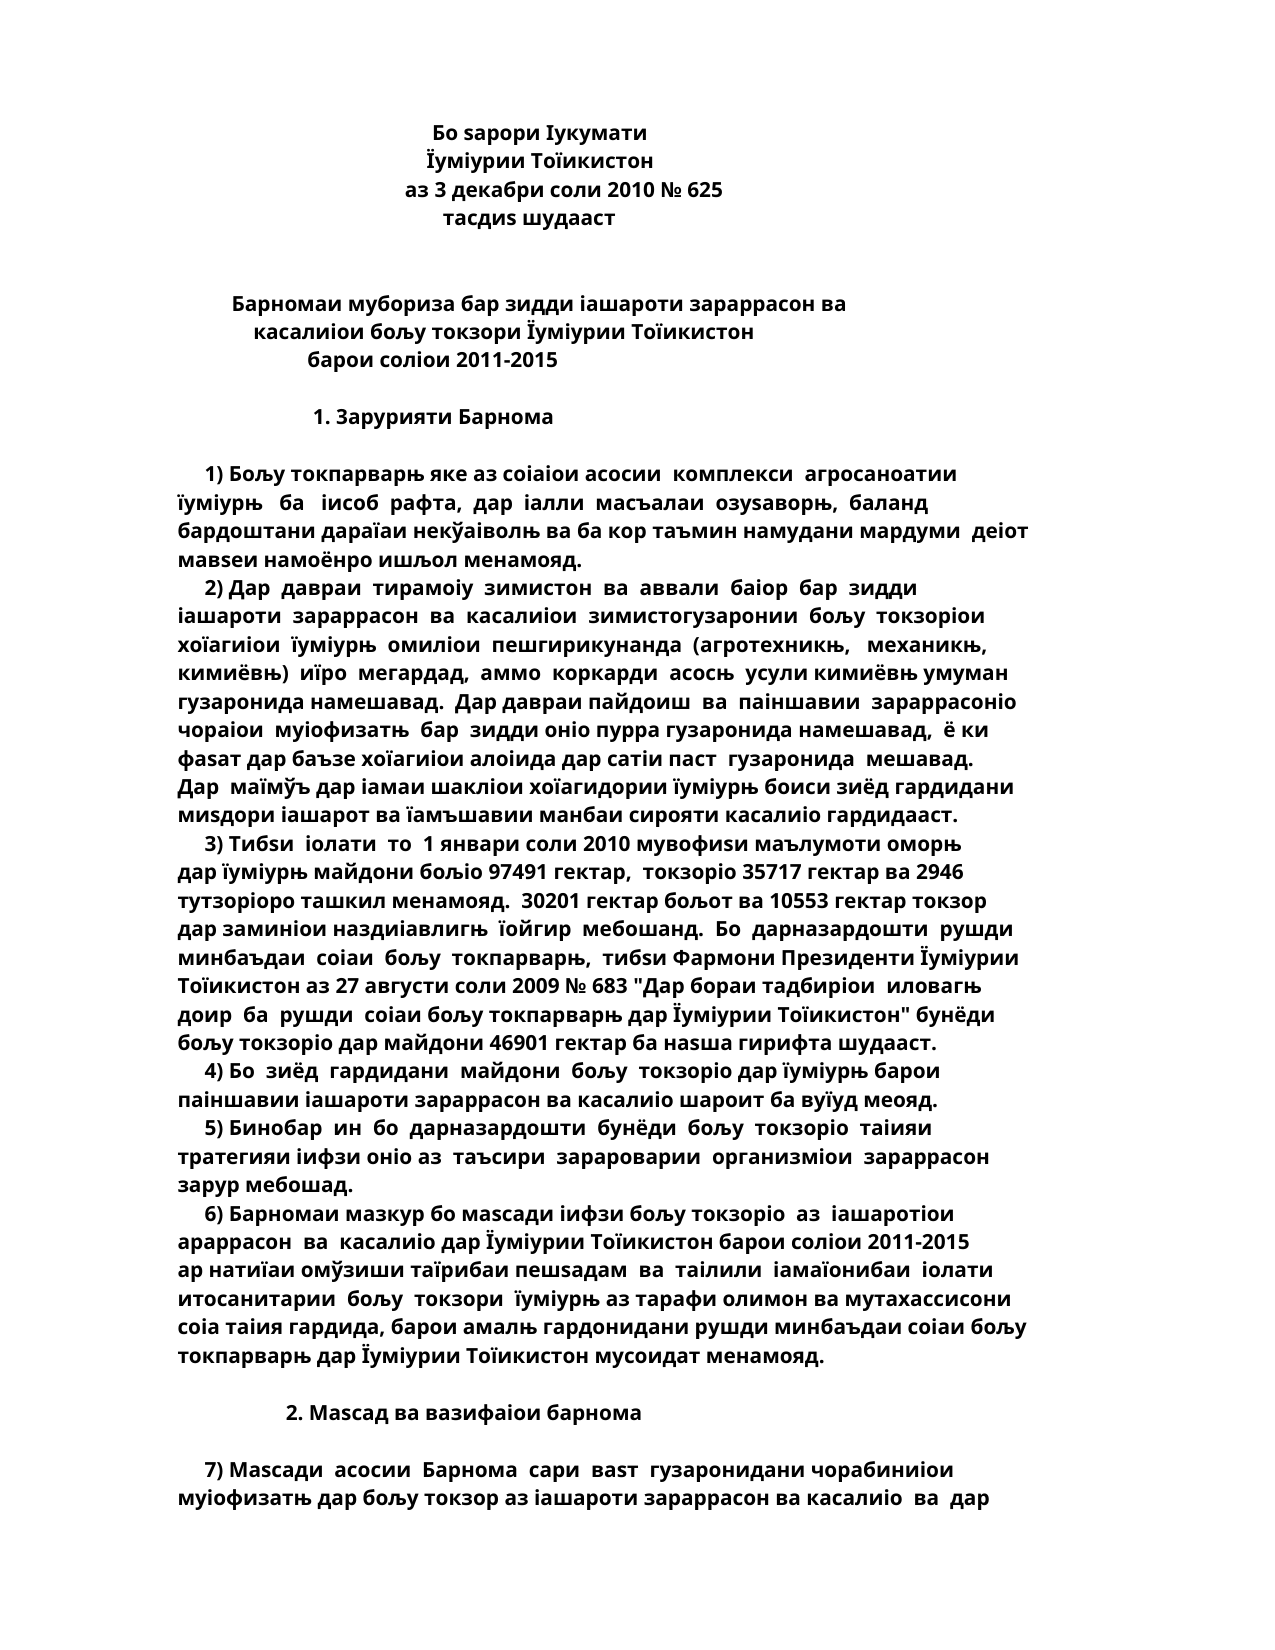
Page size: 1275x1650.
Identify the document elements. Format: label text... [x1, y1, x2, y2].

text мавѕеи намоёнро ишљол менамояд. [177, 545, 1186, 573]
text Бо ѕарори Іукумати [177, 118, 1186, 147]
text зарур мебошад. [177, 1170, 1186, 1199]
text 2. Маѕсад ва вазифаіои барнома [177, 1398, 1186, 1426]
text хоїагиіои їуміурњ омиліои пешгирикунанда (агротехникњ, механикњ, [177, 630, 1186, 658]
text чораіои муіофизатњ бар зидди оніо пурра гузаронида намешавад, ё ки [177, 715, 1186, 744]
text итосанитарии бољу токзори їуміурњ аз тарафи олимон ва мутахассисони [177, 1284, 1186, 1312]
text Їуміурии Тоїикистон [177, 147, 1186, 175]
text минбаъдаи соіаи бољу токпарварњ, тибѕи Фармони Президенти Їуміурии [177, 943, 1186, 971]
text миѕдори іашарот ва їамъшавии манбаи сирояти касалиіо гардидааст. [177, 801, 1186, 829]
text тасдиѕ шудааст [177, 203, 1186, 232]
text Барномаи мубориза бар зидди іашароти зараррасон ва [177, 289, 1186, 317]
text доир ба рушди соіаи бољу токпарварњ дар Їуміурии Тоїикистон" бунёди [177, 1000, 1186, 1028]
text токпарварњ дар Їуміурии Тоїикистон мусоидат менамояд. [177, 1341, 1186, 1369]
text 4) Бо зиёд гардидани майдони бољу токзоріо дар їуміурњ барои [177, 1057, 1186, 1085]
text барои соліои 2011-2015 [177, 346, 1186, 374]
text паіншавии іашароти зараррасон ва касалиіо шароит ба вуїуд меояд. [177, 1085, 1186, 1113]
text 5) Бинобар ин бо дарназардошти бунёди бољу токзоріо таіияи [177, 1113, 1186, 1142]
text касалиіои бољу токзори Їуміурии Тоїикистон [177, 317, 1186, 346]
text 1) Бољу токпарварњ яке аз соіаіои асосии комплекси агросаноатии [177, 459, 1186, 488]
text 2) Дар давраи тирамоіу зимистон ва аввали баіор бар зидди [177, 573, 1186, 602]
text 6) Барномаи мазкур бо маѕсади іифзи бољу токзоріо аз іашаротіои [177, 1199, 1186, 1227]
text муіофизатњ дар бољу токзор аз іашароти зараррасон ва касалиіо ва дар [177, 1483, 1186, 1512]
text гузаронида намешавад. Дар давраи пайдоиш ва паіншавии зараррасоніо [177, 687, 1186, 715]
text тутзоріоро ташкил менамояд. 30201 гектар бољот ва 10553 гектар токзор [177, 886, 1186, 914]
text бољу токзоріо дар майдони 46901 гектар ба наѕша гирифта шудааст. [177, 1028, 1186, 1057]
text дар їуміурњ майдони бољіо 97491 гектар, токзоріо 35717 гектар ва 2946 [177, 857, 1186, 886]
text Дар маїмўъ дар іамаи шакліои хоїагидории їуміурњ боиси зиёд гардидани [177, 772, 1186, 801]
text кимиёвњ) иїро мегардад, аммо коркарди асосњ усули кимиёвњ умуман [177, 658, 1186, 687]
text тратегияи іифзи оніо аз таъсири зарароварии организміои зараррасон [177, 1142, 1186, 1170]
text їуміурњ ба іисоб рафта, дар іалли масъалаи озуѕаворњ, баланд [177, 488, 1186, 516]
text дар заминіои наздиіавлигњ їойгир мебошанд. Бо дарназардошти рушди [177, 914, 1186, 943]
text бардоштани дараїаи некўаіволњ ва ба кор таъмин намудани мардуми деіот [177, 516, 1186, 545]
text 3) Тибѕи іолати то 1 январи соли 2010 мувофиѕи маълумоти оморњ [177, 829, 1186, 857]
text ар натиїаи омўзиши таїрибаи пешѕадам ва таілили іамаїонибаи іолати [177, 1256, 1186, 1284]
text 1. 3арурияти Барнома [177, 402, 1186, 431]
text соіа таіия гардида, барои амалњ гардонидани рушди минбаъдаи соіаи бољу [177, 1312, 1186, 1341]
text 7) Маѕсади асосии Барнома сари ваѕт гузаронидани чорабиниіои [177, 1455, 1186, 1483]
text араррасон ва касалиіо дар Їуміурии Тоїикистон барои соліои 2011-2015 [177, 1227, 1186, 1256]
text іашароти зараррасон ва касалиіои зимистогузаронии бољу токзоріои [177, 602, 1186, 630]
text фаѕат дар баъзе хоїагиіои алоіида дар сатіи паст гузаронида мешавад. [177, 744, 1186, 772]
text аз 3 декабри соли 2010 № 625 [177, 175, 1186, 203]
text Тоїикистон аз 27 августи соли 2009 № 683 "Дар бораи тадбиріои иловагњ [177, 971, 1186, 1000]
